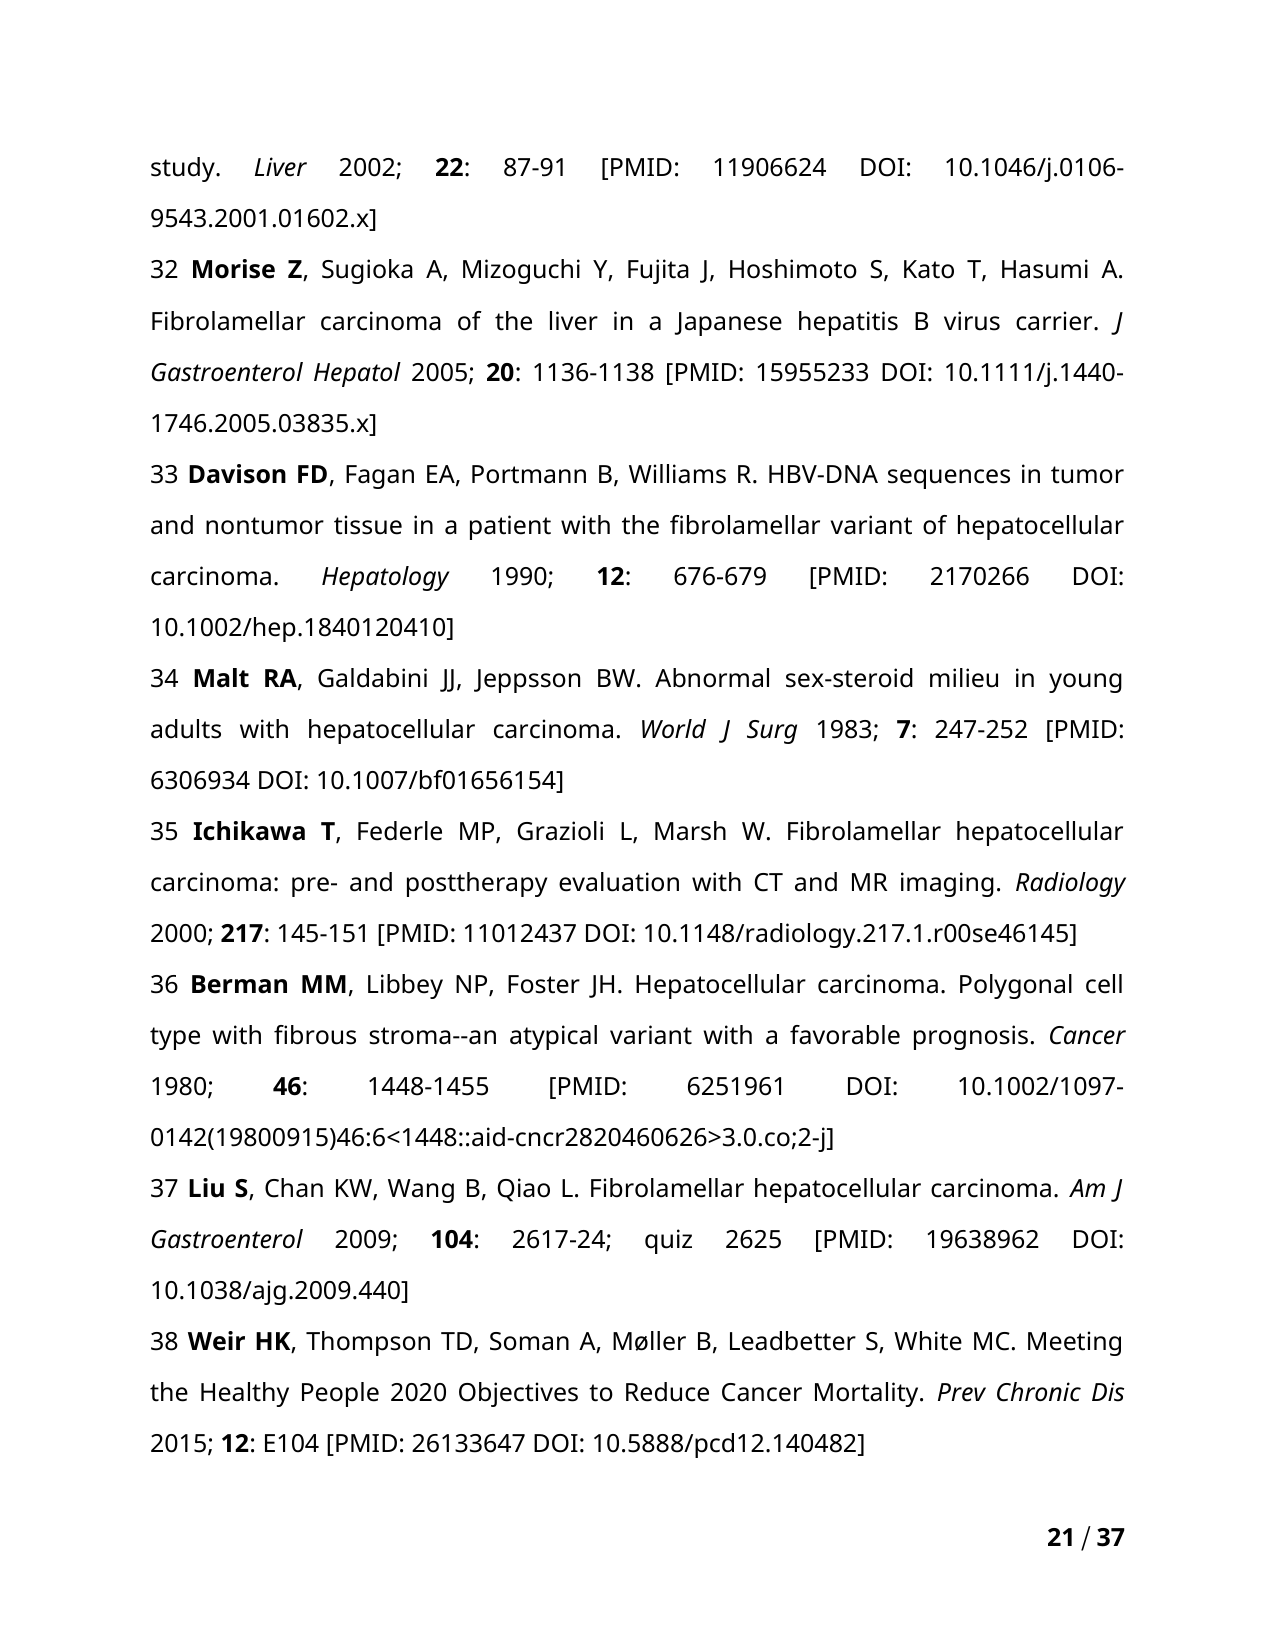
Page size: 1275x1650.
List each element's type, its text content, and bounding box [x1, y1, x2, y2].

text 38 Weir HK, Thompson TD, Soman A, Møller B, Leadbetter S, White MC. Meeting the Healthy People 2020 Objectives to Reduce Cancer Mortality. Prev Chronic Dis 2015; 12: E104 [PMID: 26133647 DOI: 10.5888/pcd12.140482] [150, 1324, 1125, 1460]
text 36 Berman MM, Libbey NP, Foster JH. Hepatocellular carcinoma. Polygonal cell type with fibrous stroma--an atypical variant with a favorable prognosis. Cancer 1980; 46: 1448-1455 [PMID: 6251961 DOI: 10.1002/1097-0142(19800915)46:6<1448::aid-cncr2820460626>3.0.co;2-j] [150, 967, 1125, 1154]
text 35 Ichikawa T, Federle MP, Grazioli L, Marsh W. Fibrolamellar hepatocellular carcinoma: pre- and posttherapy evaluation with CT and MR imaging. Radiology 2000; 217: 145-151 [PMID: 11012437 DOI: 10.1148/radiology.217.1.r00se46145] [150, 813, 1125, 950]
text 33 Davison FD, Fagan EA, Portmann B, Williams R. HBV-DNA sequences in tumor and nontumor tissue in a patient with the fibrolamellar variant of hepatocellular carcinoma. Hepatology 1990; 12: 676-679 [PMID: 2170266 DOI: 10.1002/hep.1840120410] [150, 456, 1125, 643]
text 32 Morise Z, Sugioka A, Mizoguchi Y, Fujita J, Hoshimoto S, Kato T, Hasumi A. Fibrolamellar carcinoma of the liver in a Japanese hepatitis B virus carrier. J Gastroenterol Hepatol 2005; 20: 1136-1138 [PMID: 15955233 DOI: 10.1111/j.1440-1746.2005.03835.x] [150, 252, 1125, 439]
text 34 Malt RA, Galdabini JJ, Jeppsson BW. Abnormal sex-steroid milieu in young adults with hepatocellular carcinoma. World J Surg 1983; 7: 247-252 [PMID: 6306934 DOI: 10.1007/bf01656154] [150, 660, 1125, 797]
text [150, 150, 1125, 235]
text 37 Liu S, Chan KW, Wang B, Qiao L. Fibrolamellar hepatocellular carcinoma. Am J Gastroenterol 2009; 104: 2617-24; quiz 2625 [PMID: 19638962 DOI: 10.1038/ajg.2009.440] [150, 1171, 1125, 1307]
